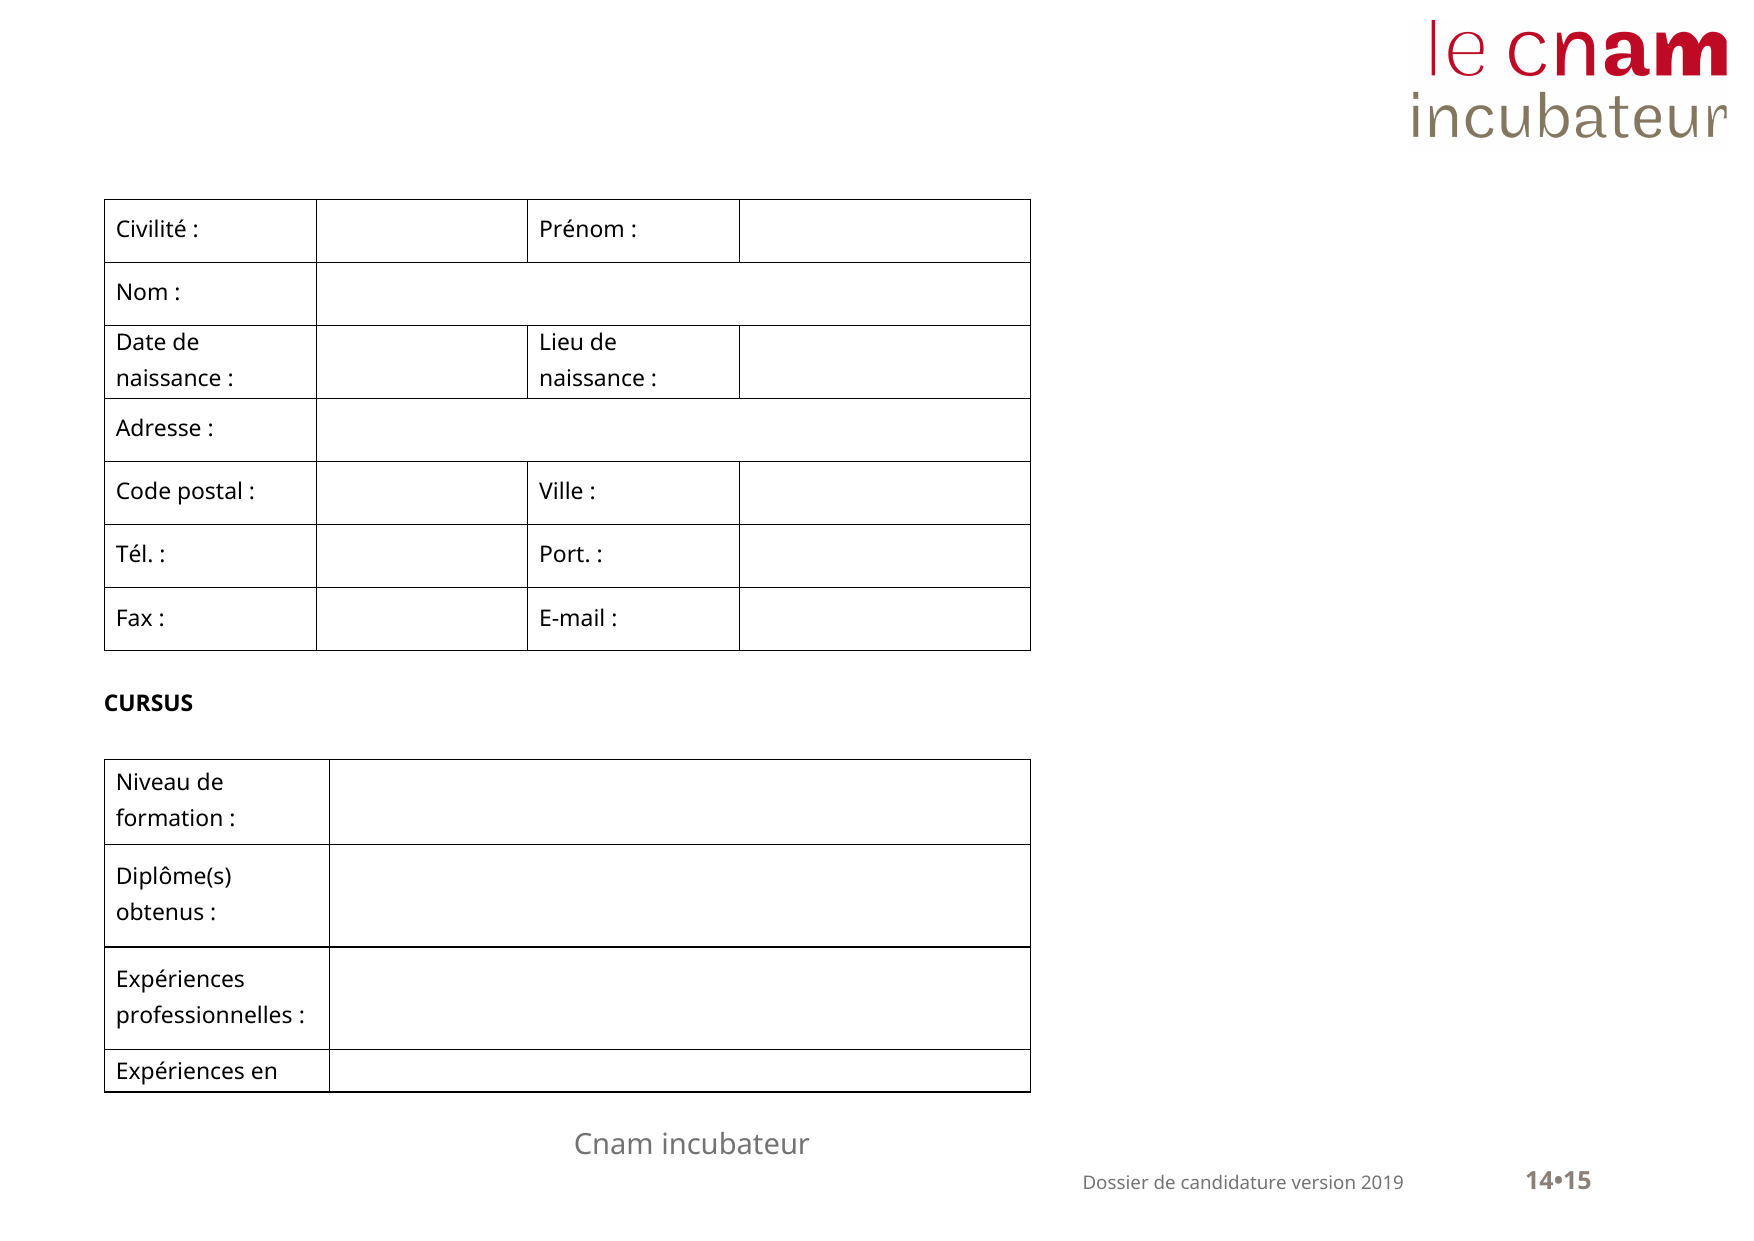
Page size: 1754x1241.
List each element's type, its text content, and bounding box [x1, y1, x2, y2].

table_cell Lieu de naissance : [528, 326, 739, 397]
table_cell Adresse : [105, 399, 316, 461]
table_header Civilité : [105, 200, 316, 262]
table_cell Code postal : [105, 462, 316, 524]
table_cell Expériences professionnelles : [105, 948, 329, 1049]
table_header [317, 200, 527, 262]
table_header [330, 760, 1030, 843]
table_cell [330, 948, 1030, 1049]
table_cell Nom : [105, 263, 316, 325]
text CURSUS [103, 687, 1591, 718]
table_cell E-mail : [528, 588, 739, 650]
table_header Prénom : [528, 200, 739, 262]
table_cell Diplôme(s) obtenus : [105, 845, 329, 946]
table_cell Date de naissance : [105, 326, 316, 397]
picture [1407, 20, 1727, 152]
table_cell [330, 845, 1030, 946]
table_cell Port. : [528, 525, 739, 587]
table_cell Fax : [105, 588, 316, 650]
table_cell [317, 525, 527, 587]
table_cell Ville : [528, 462, 739, 524]
table_cell [317, 462, 527, 524]
table_cell Tél. : [105, 525, 316, 587]
table_cell Expériences en relation avec le projet : [105, 1050, 329, 1091]
table_cell [740, 326, 1030, 397]
table_header Niveau de formation : [105, 760, 329, 843]
table_cell [317, 588, 527, 650]
table_header [740, 200, 1030, 262]
table_cell [317, 263, 1030, 325]
table_cell [740, 525, 1030, 587]
table_cell [317, 399, 1030, 461]
table_cell [317, 326, 527, 397]
table_cell [740, 462, 1030, 524]
table_cell [740, 588, 1030, 650]
table_cell [330, 1050, 1030, 1091]
